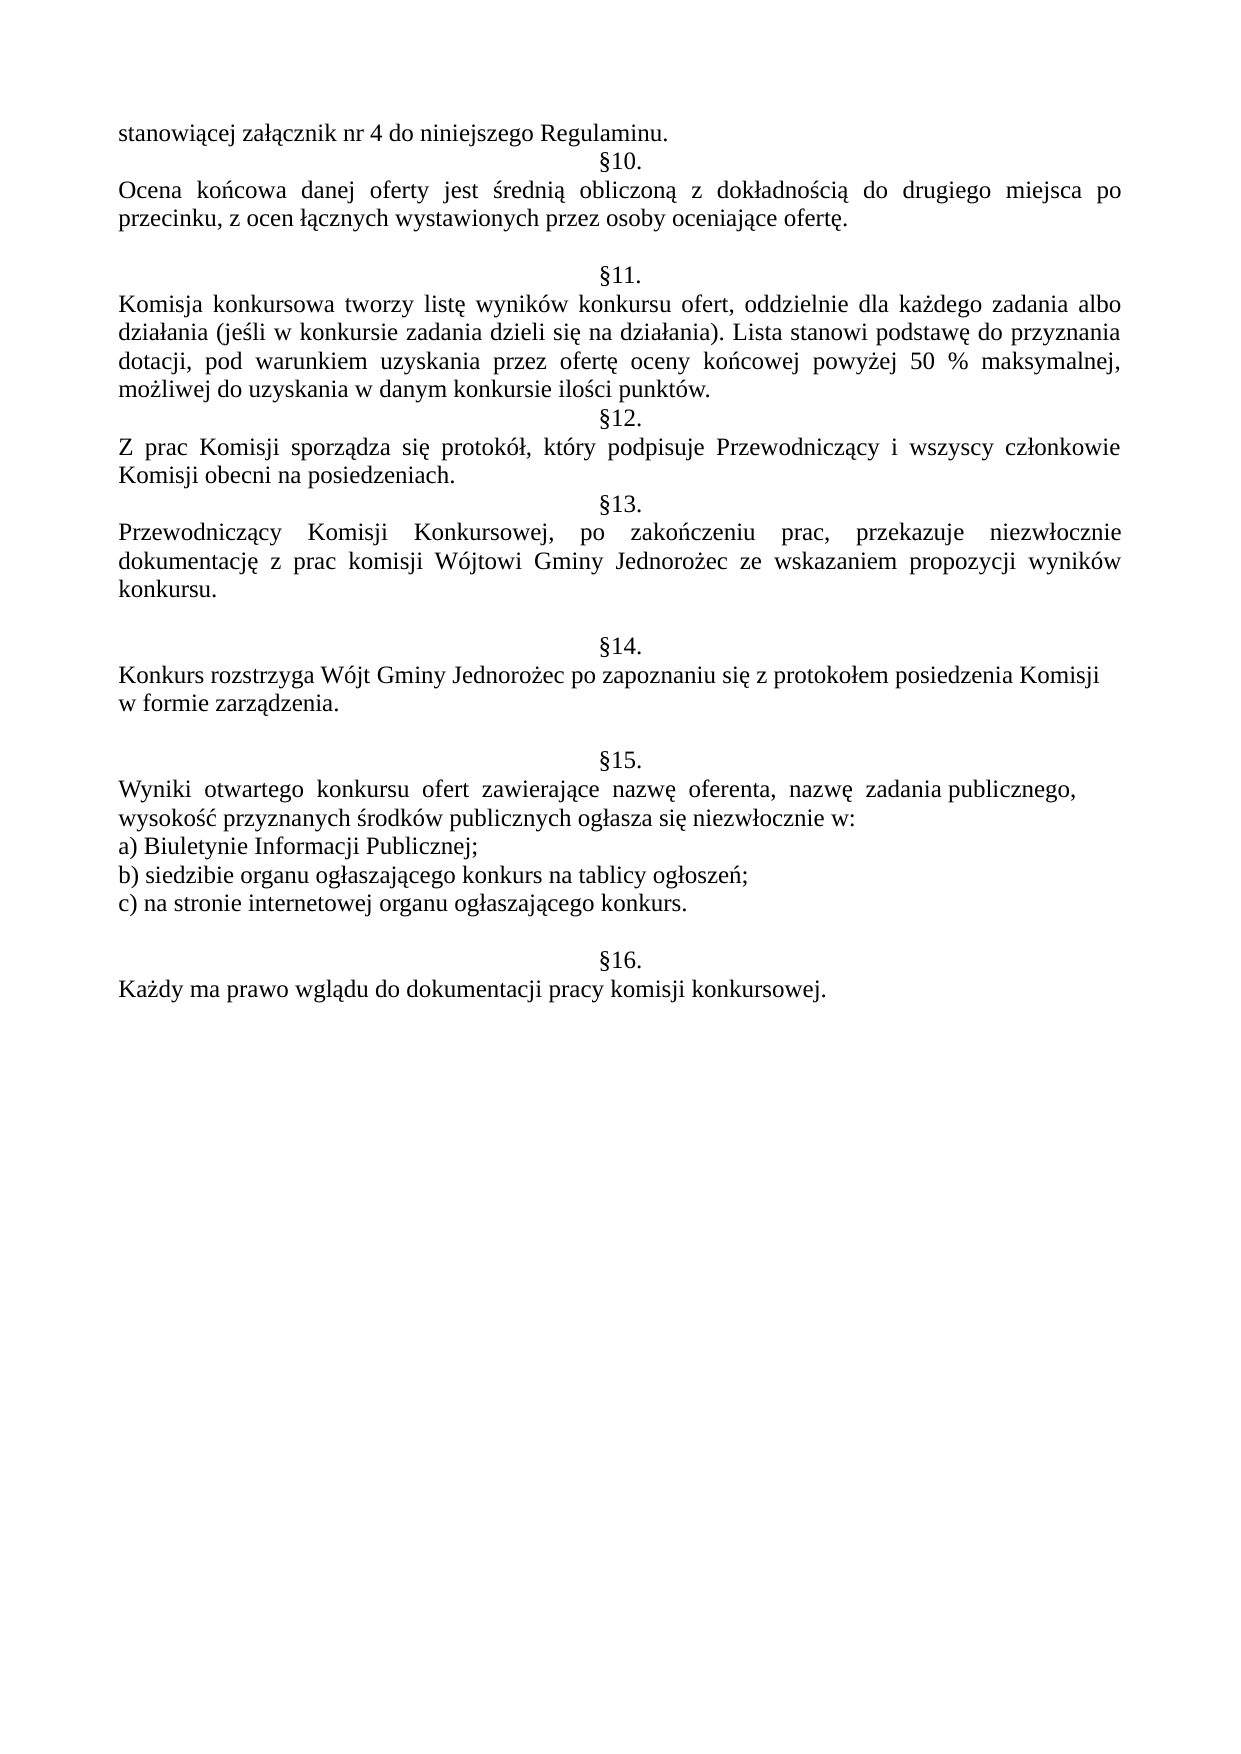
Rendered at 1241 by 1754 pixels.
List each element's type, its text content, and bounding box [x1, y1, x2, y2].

text §10. [118, 147, 1122, 175]
text c) na stronie internetowej organu ogłaszającego konkurs. [118, 889, 1122, 917]
text §13. [118, 489, 1122, 518]
text Przewodniczący Komisji Konkursowej, po zakończeniu prac, przekazuje niezwłocznie dokumentację z prac komisji Wójtowi Gminy Jednorożec ze wskazaniem propozycji wyników konkursu. [118, 518, 1122, 603]
text Ocena końcowa danej oferty jest średnią obliczoną z dokładnością do drugiego miejsca po przecinku, z ocen łącznych wystawionych przez osoby oceniające ofertę. [118, 175, 1122, 232]
text §16. [118, 946, 1122, 974]
text a) Biuletynie Informacji Publicznej; [118, 832, 1122, 860]
text §11. [118, 261, 1122, 289]
text Komisja konkursowa tworzy listę wyników konkursu ofert, oddzielnie dla każdego zadania albo działania (jeśli w konkursie zadania dzieli się na działania). Lista stanowi podstawę do przyznania dotacji, pod warunkiem uzyskania przez ofertę oceny końcowej powyżej 50 % maksymalnej, możliwej do uzyskania w danym konkursie ilości punktów. [118, 289, 1122, 403]
text Wyniki otwartego konkursu ofert zawierające nazwę oferenta, nazwę zadania publicznego, wysokość przyznanych środków publicznych ogłasza się niezwłocznie w: [118, 774, 1122, 832]
text b) siedzibie organu ogłaszającego konkurs na tablicy ogłoszeń; [118, 860, 1122, 889]
text §14. [118, 632, 1122, 660]
text §15. [118, 746, 1122, 774]
text Konkurs rozstrzyga Wójt Gminy Jednorożec po zapoznaniu się z protokołem posiedzenia Komisji w formie zarządzenia. [118, 660, 1122, 717]
text Każdy ma prawo wglądu do dokumentacji pracy komisji konkursowej. [118, 974, 1122, 1003]
text Z prac Komisji sporządza się protokół, który podpisuje Przewodniczący i wszyscy członkowie Komisji obecni na posiedzeniach. [118, 432, 1122, 489]
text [118, 118, 1122, 147]
text §12. [118, 403, 1122, 432]
